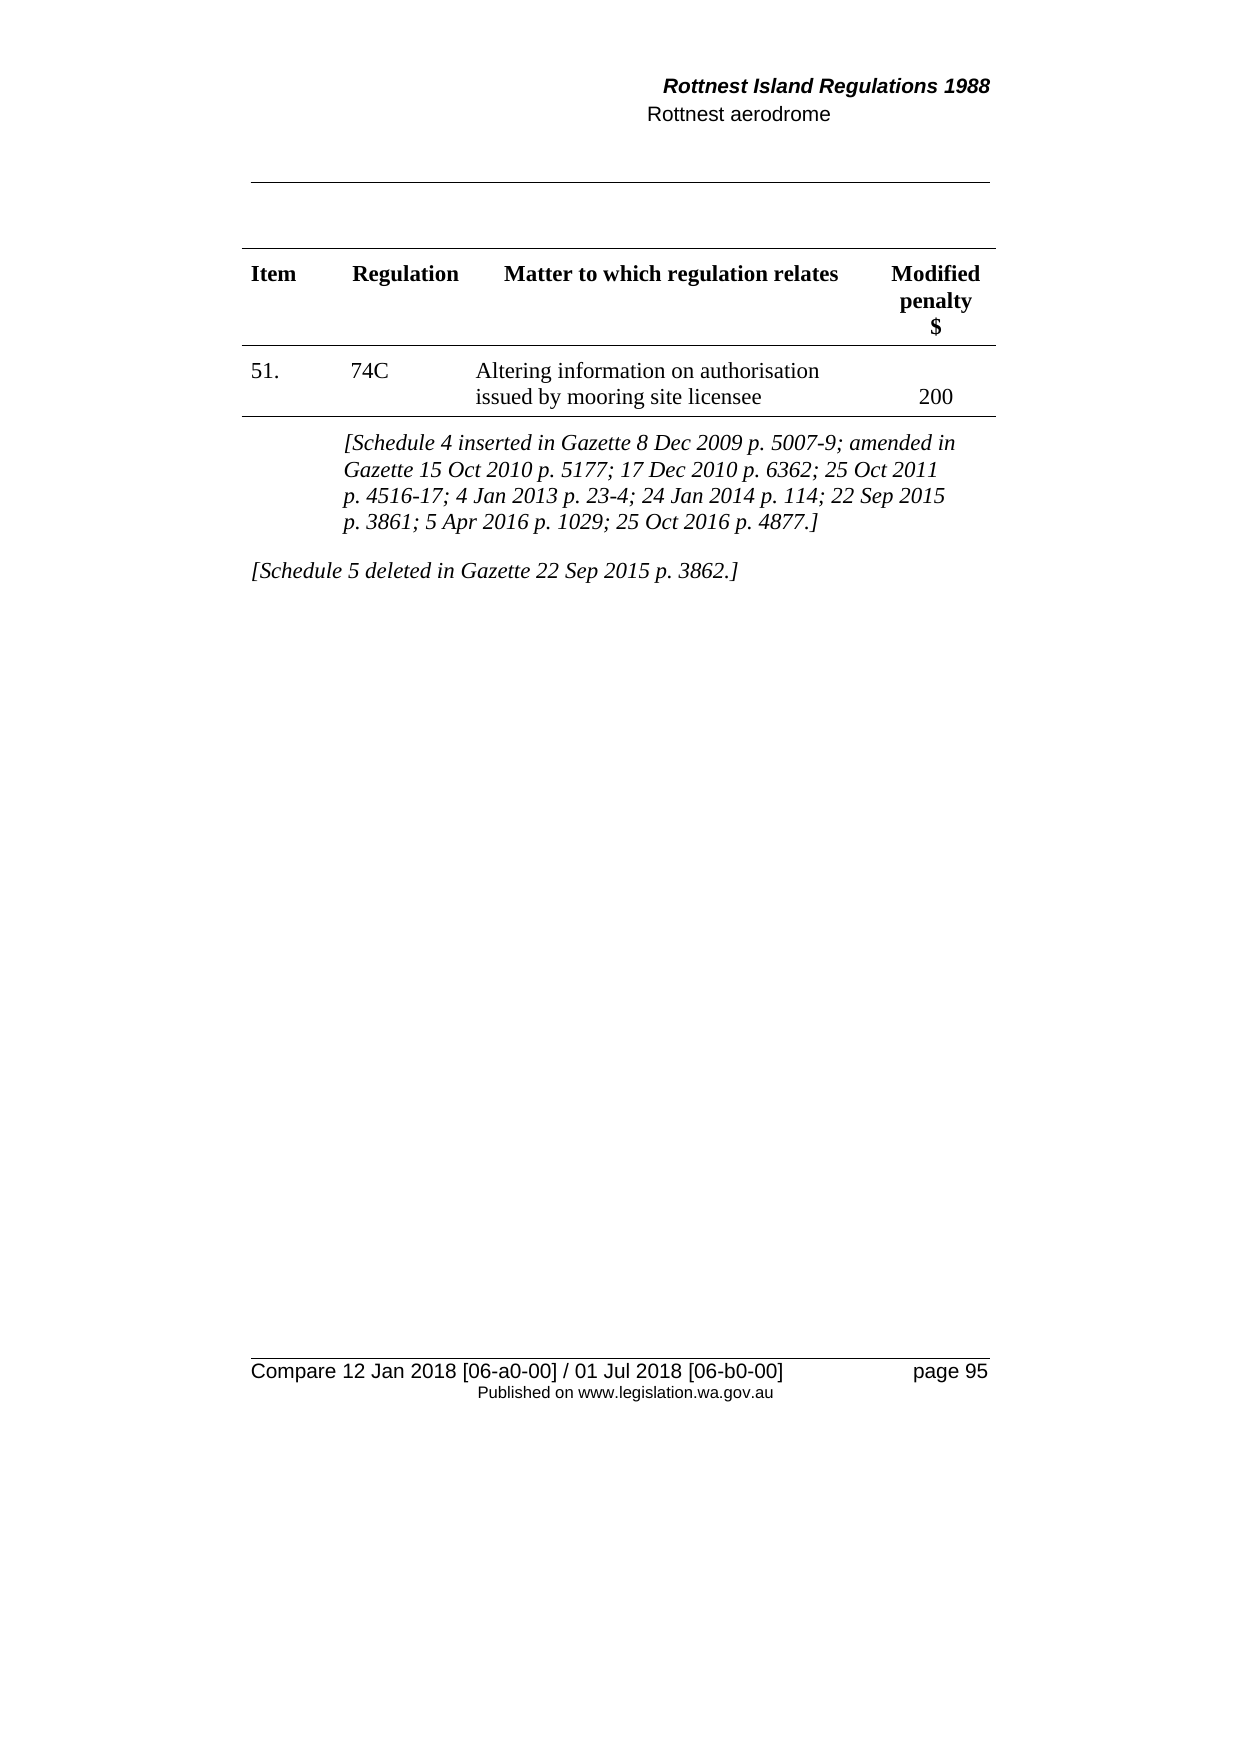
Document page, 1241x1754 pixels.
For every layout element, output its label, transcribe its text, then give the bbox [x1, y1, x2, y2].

table_cell 51. [242, 346, 342, 416]
table_header Regulation [342, 249, 467, 345]
table_header Modified penalty $ [873, 249, 996, 345]
text [Schedule 4 inserted in Gazette 8 Dec 2009 p. 5007-9; amended in Gazette 15 Oct 2010 p. 5177; 17 Dec 2010 p. 6362; 25 Oct 2011 p. 4516-17; 4 Jan 2013 p. 23-4; 24 Jan 2014 p. 114; 22 Sep 2015 p. 3861; 5 Apr 2016 p. 1029; 25 Oct 2016 p. 4877.] [251, 429, 990, 535]
table_header Item [242, 249, 342, 345]
table_cell Altering information on authorisation issued by mooring site licensee [467, 346, 873, 416]
table_header Matter to which regulation relates [467, 249, 873, 345]
table_cell 74C [342, 346, 467, 416]
text [Schedule 5 deleted in Gazette 22 Sep 2015 p. 3862.] [251, 558, 990, 584]
table_cell 200 [873, 346, 996, 416]
